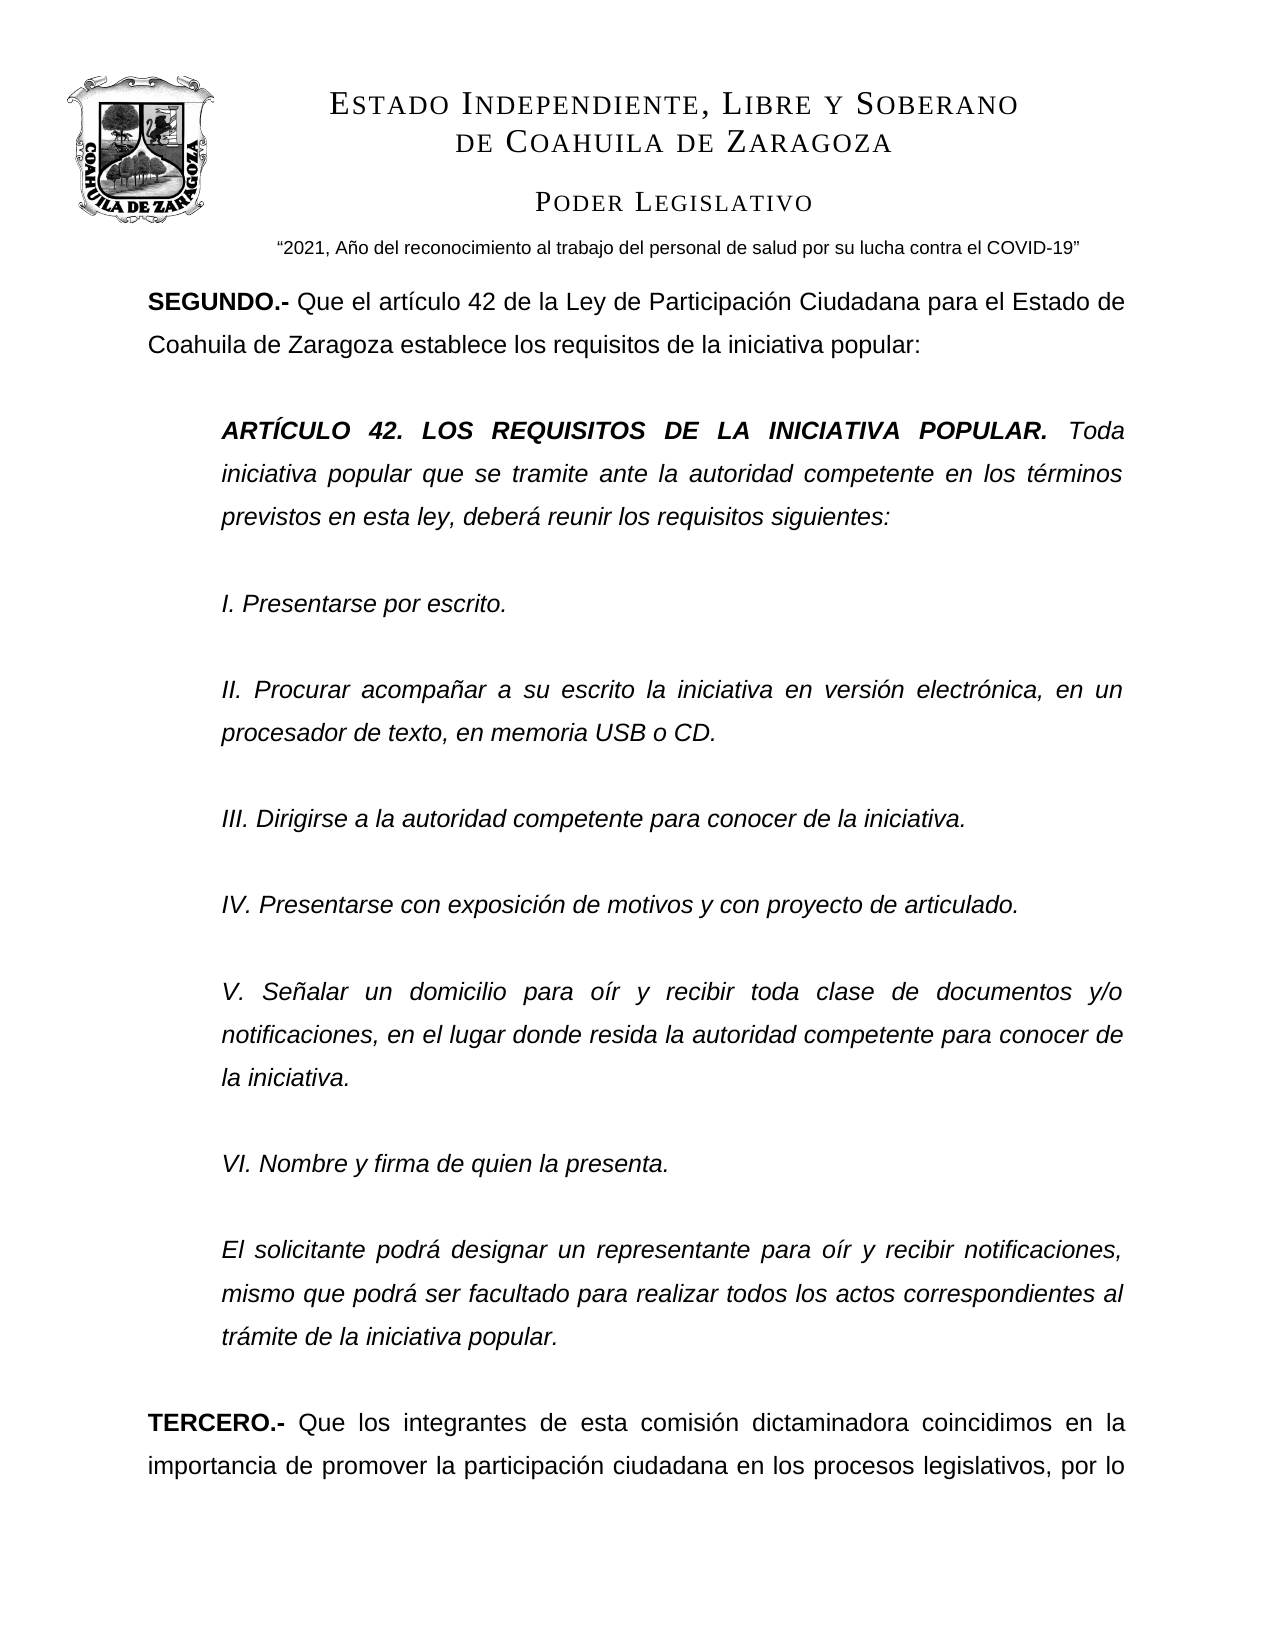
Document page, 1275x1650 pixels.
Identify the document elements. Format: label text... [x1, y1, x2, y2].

text El solicitante podrá designar un representante para oír y recibir notificaciones, mismo que podrá ser facultado para realizar todos los actos correspondientes al trámite de la iniciativa popular. [221, 1236, 1127, 1351]
picture [66, 76, 215, 223]
text SEGUNDO.- Que el artículo 42 de la Ley de Participación Ciudadana para el Estado de Coahuila de Zaragoza establece los requisitos de la iniciativa popular: [148, 287, 1127, 359]
text ARTÍCULO 42. LOS REQUISITOS DE LA INICIATIVA POPULAR. Toda iniciativa popular que se tramite ante la autoridad competente en los términos previstos en esta ley, deberá reunir los requisitos siguientes: [221, 416, 1127, 531]
text I. Presentarse por escrito. [148, 589, 1127, 617]
text V. Señalar un domicilio para oír y recibir toda clase de documentos y/o notificaciones, en el lugar donde resida la autoridad competente para conocer de la iniciativa. [221, 977, 1127, 1092]
text IV. Presentarse con exposición de motivos y con proyecto de articulado. [148, 891, 1127, 919]
text VI. Nombre y firma de quien la presenta. [148, 1149, 1127, 1178]
text II. Procurar acompañar a su escrito la iniciativa en versión electrónica, en un procesador de texto, en memoria USB o CD. [221, 675, 1127, 747]
text III. Dirigirse a la autoridad competente para conocer de la iniciativa. [148, 804, 1127, 833]
